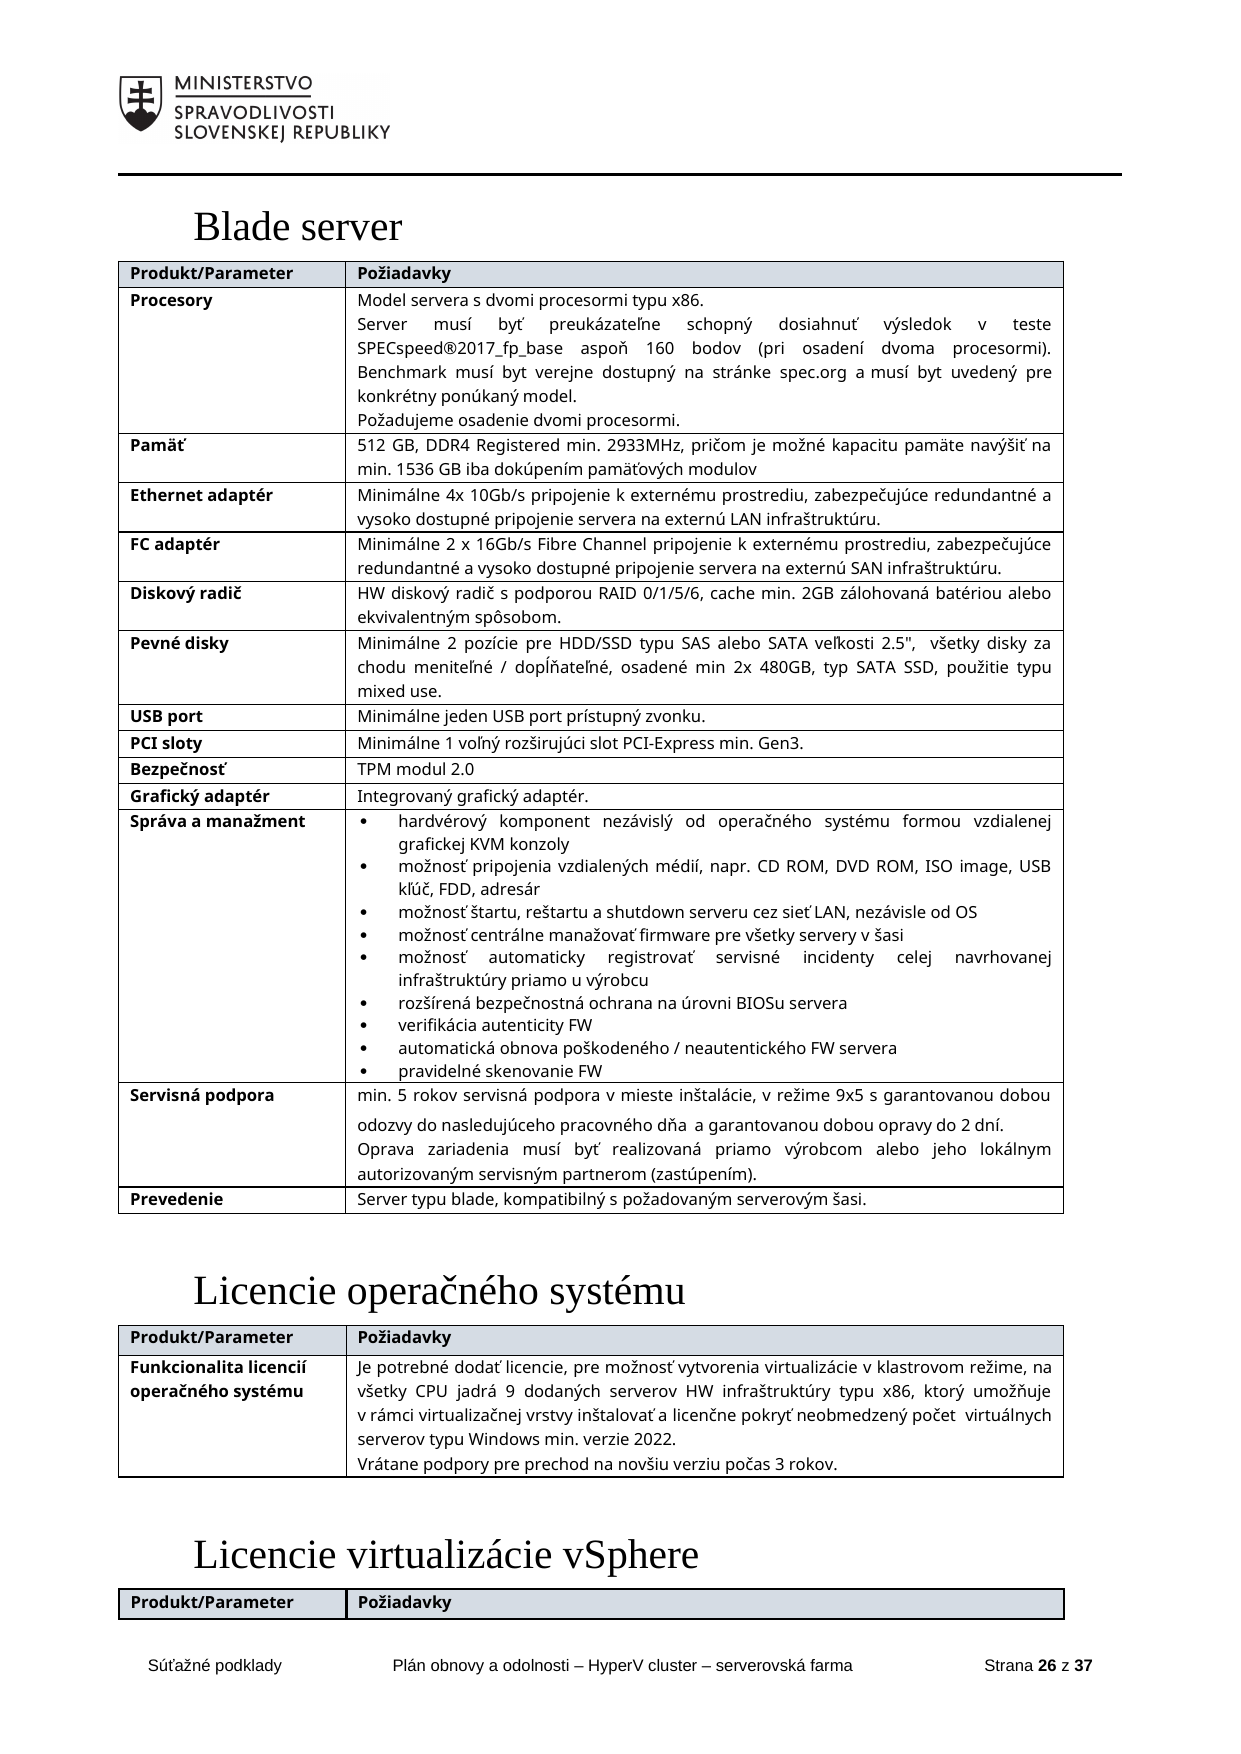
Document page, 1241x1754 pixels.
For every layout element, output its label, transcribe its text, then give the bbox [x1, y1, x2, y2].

table_cell 512 GB, DDR4 Registered min. 2933MHz, pričom je možné kapacitu pamäte navýšiť na min. 1536 GB iba dokúpením pamäťových modulov [346, 434, 1063, 482]
table_cell Funkcionalita licencií operačného systému [119, 1356, 346, 1476]
table_cell Prevedenie [119, 1188, 345, 1213]
table_cell Procesory [119, 288, 345, 433]
table_header Požiadavky [347, 1326, 1063, 1355]
table_cell Integrovaný grafický adaptér. [346, 784, 1063, 809]
table_cell PCI sloty [119, 731, 345, 757]
table_cell min. 5 rokov servisná podpora v mieste inštalácie, v režime 9x5 s garantovanou dobou odozvy do nasledujúceho pracovného dňa a garantovanou dobou opravy do 2 dní. Oprava zariadenia musí byť realizovaná priamo výrobcom alebo jeho lokálnym autorizovaným servisným partnerom (zastúpením). [346, 1083, 1063, 1186]
table_cell Servisná podpora [119, 1083, 345, 1186]
table_cell Model servera s dvomi procesormi typu x86. Server musí byť preukázateľne schopný dosiahnuť výsledok v teste SPECspeed®2017_fp_base aspoň 160 bodov (pri osadení dvoma procesormi). Benchmark musí byt verejne dostupný na stránke spec.org a musí byt uvedený pre konkrétny ponúkaný model. Požadujeme osadenie dvomi procesormi. [346, 288, 1063, 433]
table_cell FC adaptér [119, 533, 345, 581]
table_cell TPM modul 2.0 [346, 758, 1063, 783]
table_cell USB port [119, 705, 345, 730]
table_cell Minimálne 2 x 16Gb/s Fibre Channel pripojenie k externému prostrediu, zabezpečujúce redundantné a vysoko dostupné pripojenie servera na externú SAN infraštruktúru. [346, 533, 1063, 581]
table_header Produkt/Parameter [119, 262, 345, 287]
table_cell hardvérový komponent nezávislý od operačného systému formou vzdialenej grafickej KVM konzoly možnosť pripojenia vzdialených médií, napr. CD ROM, DVD ROM, ISO image, USB kľúč, FDD, adresár možnosť štartu, reštartu a shutdown serveru cez sieť LAN, nezávisle od OS možnosť centrálne manažovať firmware pre všetky servery v šasi možnosť automaticky registrovať servisné incidenty celej navrhovanej infraštruktúry priamo u výrobcu rozšírená bezpečnostná ochrana na úrovni BIOSu servera verifikácia autenticity FW automatická obnova poškodeného / neautentického FW servera pravidelné skenovanie FW [346, 810, 1063, 1082]
table_cell Grafický adaptér [119, 784, 345, 809]
text Blade server [193, 201, 1122, 249]
text Licencie virtualizácie vSphere [193, 1529, 1122, 1577]
table_cell Správa a manažment [119, 810, 345, 1082]
table_cell Minimálne 2 pozície pre HDD/SSD typu SAS alebo SATA veľkosti 2.5", všetky disky za chodu meniteľné / dopĺňateľné, osadené min 2x 480GB, typ SATA SSD, použitie typu mixed use. [346, 631, 1063, 704]
table_cell Server typu blade, kompatibilný s požadovaným serverovým šasi. [346, 1188, 1063, 1213]
picture [118, 73, 390, 144]
table_header Produkt/Parameter [120, 1590, 345, 1618]
table_cell Minimálne 4x 10Gb/s pripojenie k externému prostrediu, zabezpečujúce redundantné a vysoko dostupné pripojenie servera na externú LAN infraštruktúru. [346, 483, 1063, 531]
table_cell HW diskový radič s podporou RAID 0/1/5/6, cache min. 2GB zálohovaná batériou alebo ekvivalentným spôsobom. [346, 582, 1063, 630]
table_cell Bezpečnosť [119, 758, 345, 783]
table_cell Pamäť [119, 434, 345, 482]
table_cell Minimálne jeden USB port prístupný zvonku. [346, 705, 1063, 730]
table_cell Ethernet adaptér [119, 483, 345, 531]
table_cell Minimálne 1 voľný rozširujúci slot PCI-Express min. Gen3. [346, 731, 1063, 757]
table_cell Diskový radič [119, 582, 345, 630]
table_cell Je potrebné dodať licencie, pre možnosť vytvorenia virtualizácie v klastrovom režime, na všetky CPU jadrá 9 dodaných serverov HW infraštruktúry typu x86, ktorý umožňuje v rámci virtualizačnej vrstvy inštalovať a licenčne pokryť neobmedzený počet virtuálnych serverov typu Windows min. verzie 2022. Vrátane podpory pre prechod na novšiu verziu počas 3 rokov. [347, 1356, 1063, 1476]
table_header Požiadavky [346, 262, 1063, 287]
table_header Produkt/Parameter [119, 1326, 346, 1355]
table_header Požiadavky [348, 1590, 1063, 1618]
text Licencie operačného systému [193, 1266, 1122, 1314]
table_cell Pevné disky [119, 631, 345, 704]
